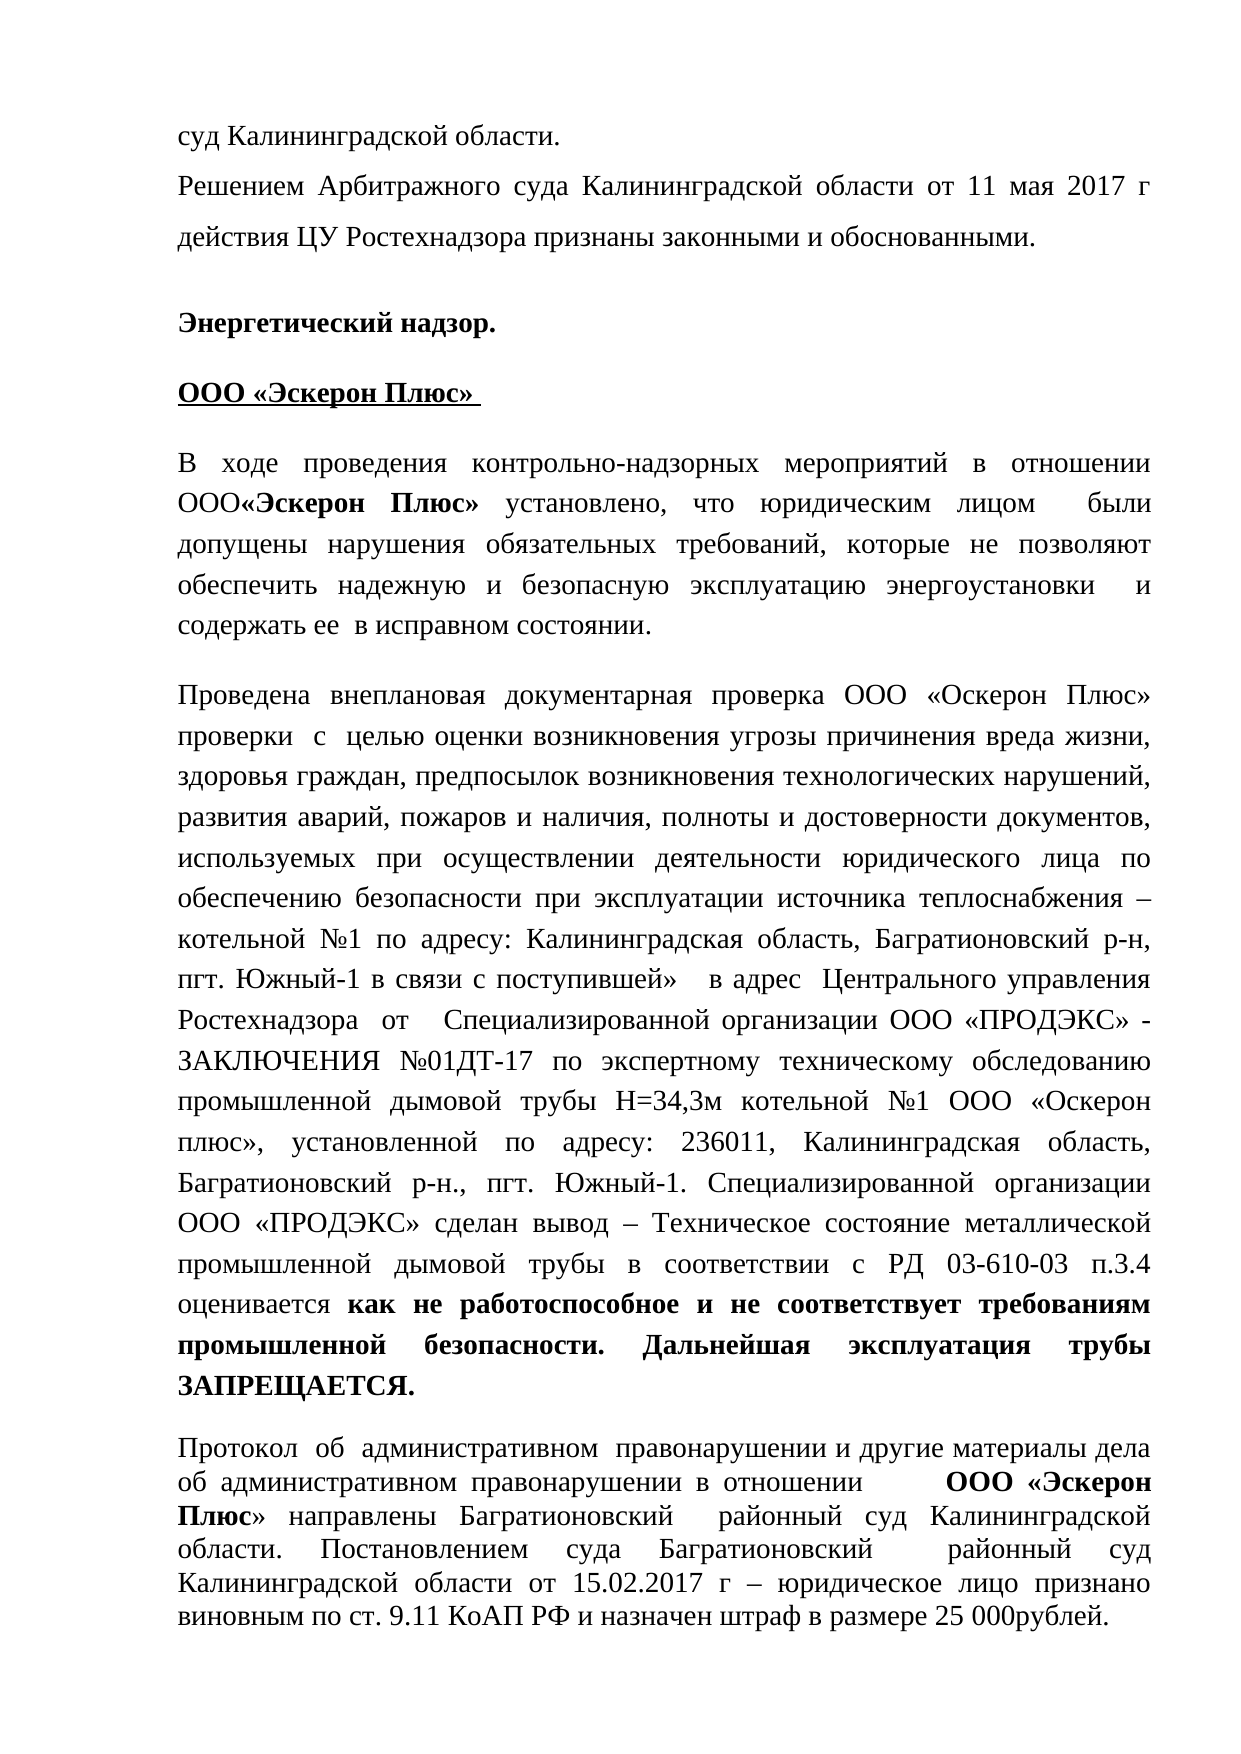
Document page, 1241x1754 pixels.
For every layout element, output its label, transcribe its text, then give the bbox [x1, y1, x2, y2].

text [177, 118, 1152, 152]
text Проведена внеплановая документарная проверка ООО «Оскерон Плюс» проверки с целью оценки возникновения угрозы причинения вреда жизни, здоровья граждан, предпосылок возникновения технологических нарушений, развития аварий, пожаров и наличия, полноты и достоверности документов, используемых при осуществлении деятельности юридического лица по обеспечению безопасности при эксплуатации источника теплоснабжения – котельной №1 по адресу: Калининградская область, Багратионовский р-н, пгт. Южный-1 в связи с поступившей» в адрес Центрального управления Ростехнадзора от Специализированной организации ООО «ПРОДЭКС» - ЗАКЛЮЧЕНИЯ №01ДТ-17 по экспертному техническому обследованию промышленной дымовой трубы Н=34,3м котельной №1 ООО «Оскерон плюс», установленной по адресу: 236011, Калининградская область, Багратионовский р-н., пгт. Южный-1. Специализированной организации ООО «ПРОДЭКС» сделан вывод – Техническое состояние металлической промышленной дымовой трубы в соответствии с РД 03-610-03 п.3.4 оценивается как не работоспособное и не соответствует требованиям промышленной безопасности. Дальнейшая эксплуатация трубы ЗАПРЕЩАЕТСЯ. [177, 670, 1152, 1401]
text В ходе проведения контрольно-надзорных мероприятий в отношении ООО«Эскерон Плюс» установлено, что юридическим лицом были допущены нарушения обязательных требований, которые не позволяют обеспечить надежную и безопасную эксплуатацию энергоустановки и содержать ее в исправном состоянии. [177, 438, 1152, 641]
text Энергетический надзор. [177, 298, 1152, 339]
text ООО «Эскерон Плюс» [177, 368, 1152, 409]
text Решением Арбитражного суда Калининградской области от 11 мая 2017 г действия ЦУ Ростехнадзора признаны законными и обоснованными. [177, 168, 1152, 252]
text Протокол об административном правонарушении и другие материалы дела об административном правонарушении в отношении ООО «Эскерон Плюс» направлены Багратионовский районный суд Калининградской области. Постановлением суда Багратионовский районный суд Калининградской области от 15.02.2017 г – юридическое лицо признано виновным по ст. 9.11 КоАП РФ и назначен штраф в размере 25 000рублей. [177, 1431, 1152, 1632]
